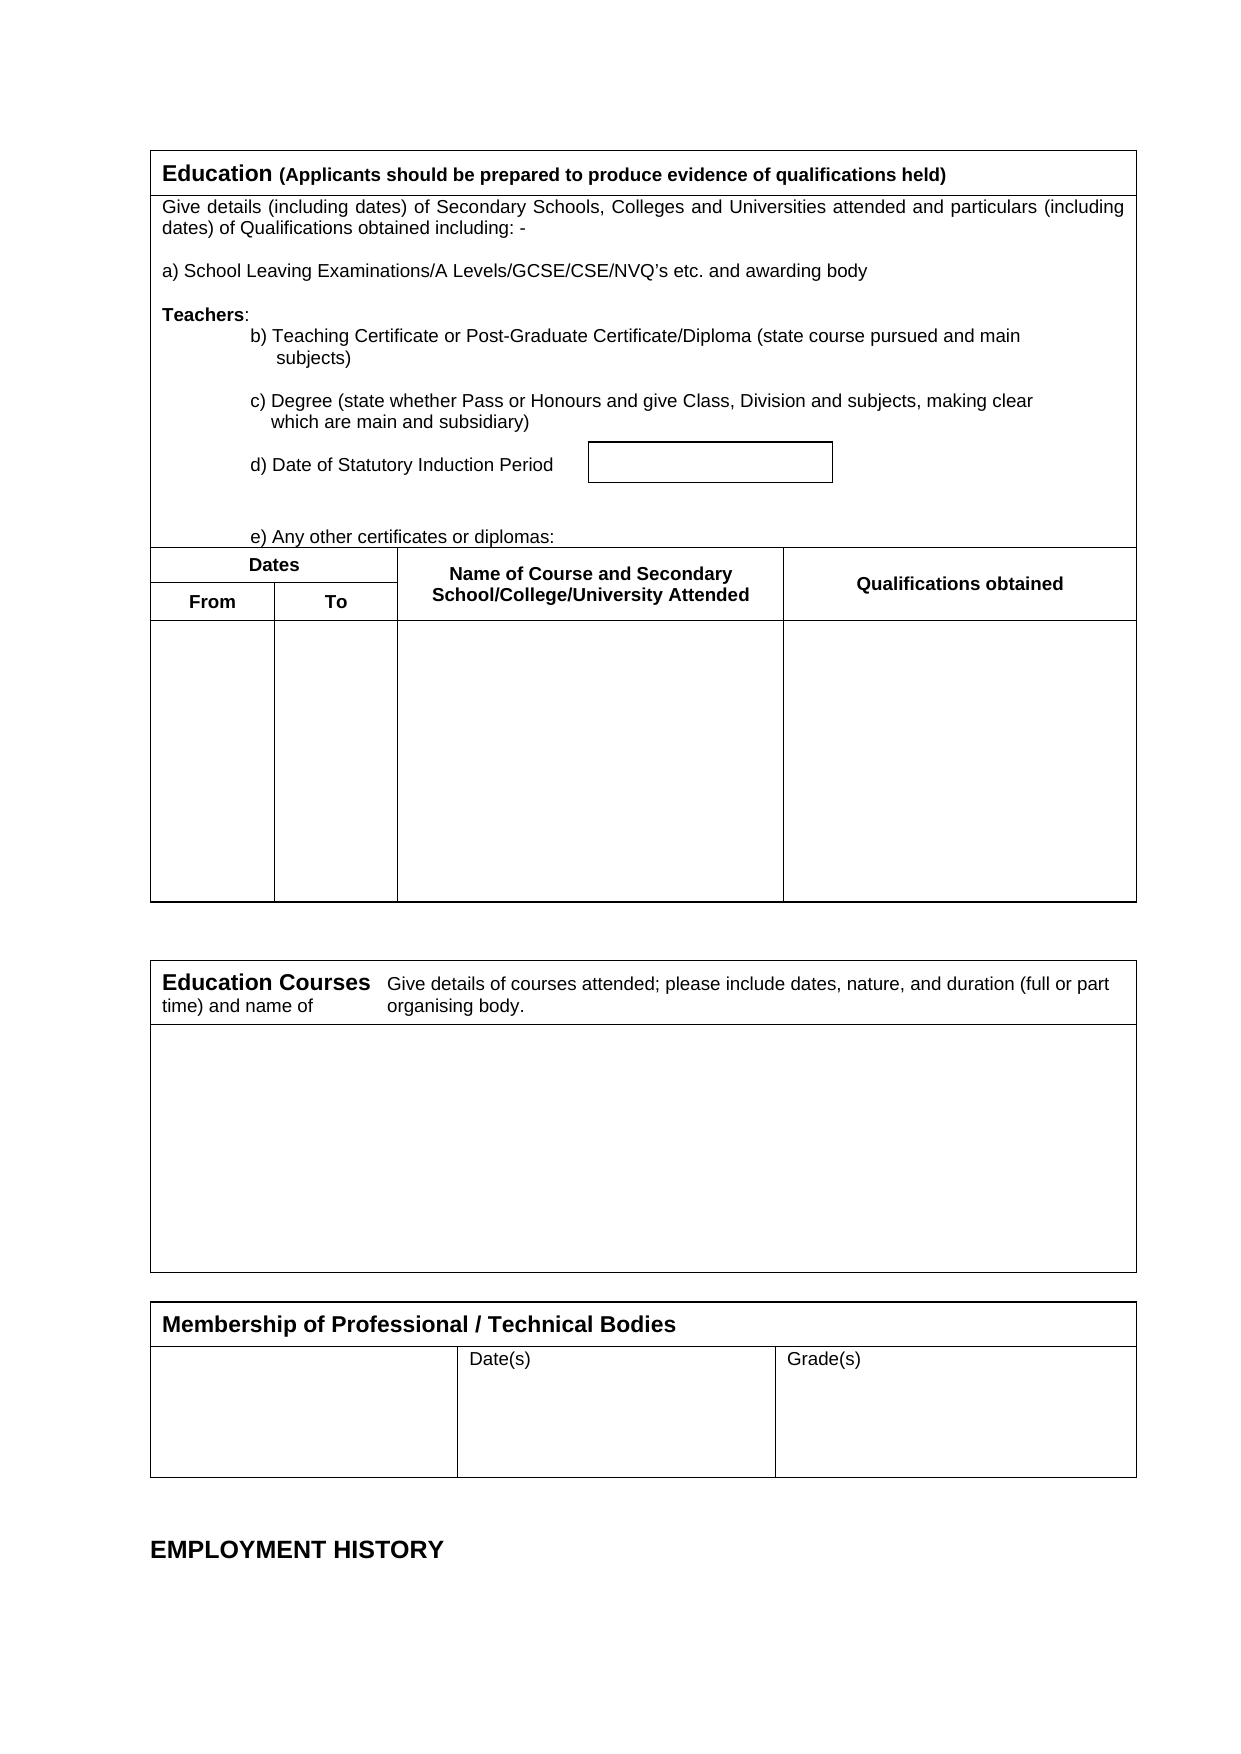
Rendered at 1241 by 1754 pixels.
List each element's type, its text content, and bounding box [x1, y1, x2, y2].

table_cell [398, 621, 783, 901]
table_cell To [275, 583, 397, 620]
text EMPLOYMENT HISTORY [150, 1535, 1090, 1564]
table_cell Dates [151, 548, 397, 582]
table_header Education (Applicants should be prepared to produce evidence of qualifications held) [151, 151, 1136, 194]
table_cell From [151, 583, 274, 620]
table_cell Grade(s) [776, 1347, 1136, 1477]
table_header Education Courses Give details of courses attended; please include dates, nature, and duration (full or part time) and name of organising body. [151, 961, 1136, 1024]
table_cell [151, 621, 274, 901]
table_cell [275, 621, 397, 901]
table_cell [784, 621, 1136, 901]
table_cell Name of Course and Secondary School/College/University Attended [398, 548, 783, 620]
table_cell Date(s) [458, 1347, 775, 1477]
table_cell Give details (including dates) of Secondary Schools, Colleges and Universities attended and particulars (including dates) of Qualifications obtained including: - a) School Leaving Examinations/A Levels/GCSE/CSE/NVQ’s etc. and awarding body Teachers: b) Teaching Certificate or Post-Graduate Certificate/Diploma (state course pursued and main subjects) c) Degree (state whether Pass or Honours and give Class, Division and subjects, making clear which are main and subsidiary) d) Date of Statutory Induction Period e) Any other certificates or diplomas: [151, 196, 1136, 547]
table_cell Qualifications obtained [784, 548, 1136, 620]
table_header Membership of Professional / Technical Bodies [151, 1303, 1136, 1346]
table_cell [151, 1347, 457, 1477]
table_cell [151, 1025, 1136, 1272]
